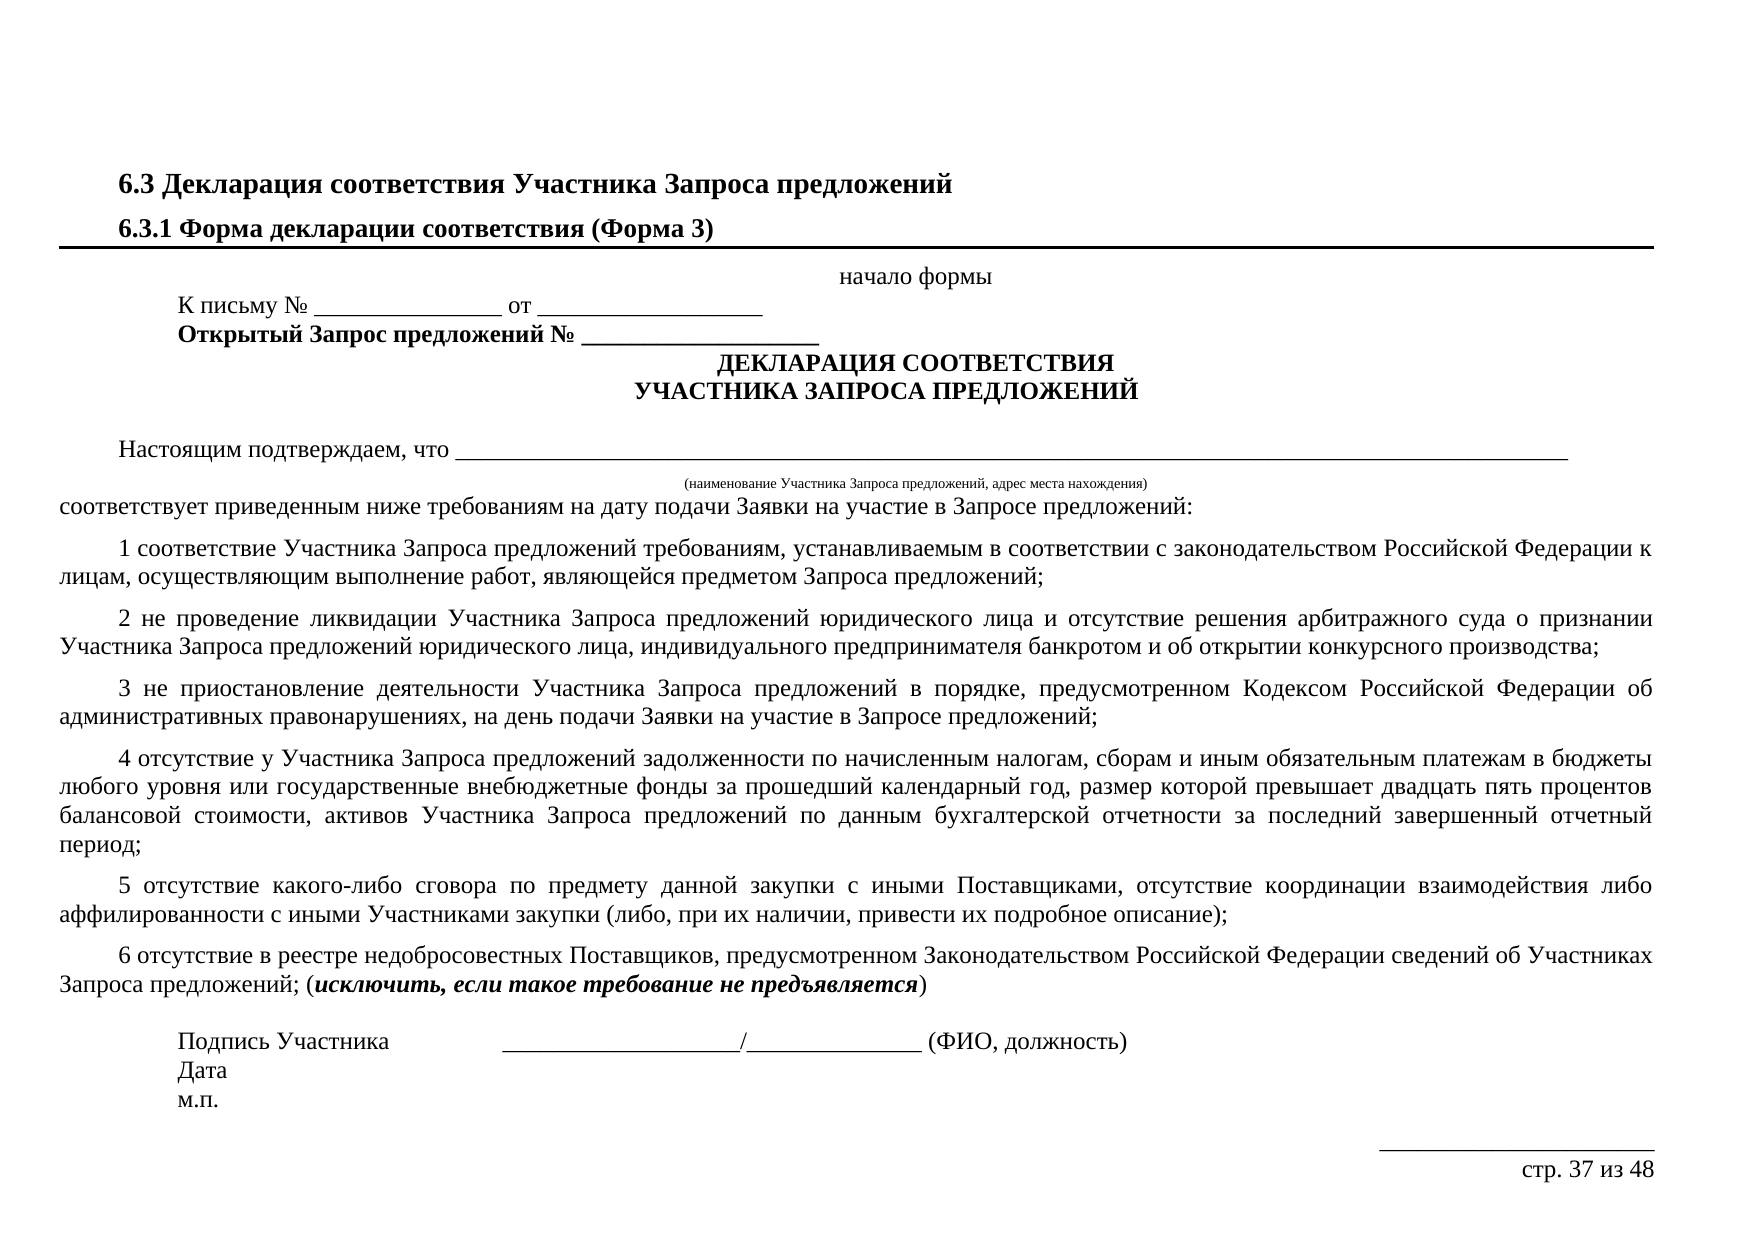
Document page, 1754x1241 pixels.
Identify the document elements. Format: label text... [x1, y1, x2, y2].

subtitle 6.3.1 Форма декларации соответствия (Форма 3) [59, 212, 1654, 246]
text соответствует приведенным ниже требованиям на дату подачи Заявки на участие в Запросе предложений: [59, 491, 1654, 520]
text Открытый Запрос предложений № ___________________ [118, 319, 1654, 348]
text 2 не проведение ликвидации Участника Запроса предложений юридического лица и отсутствие решения арбитражного суда о признании Участника Запроса предложений юридического лица, индивидуального предпринимателя банкротом и об открытии конкурсного производства; [59, 603, 1654, 660]
text Настоящим подтверждаем, что _________________________________________________________________________________________ [59, 434, 1654, 463]
text 1 соответствие Участника Запроса предложений требованиям, устанавливаемым в соответствии с законодательством Российской Федерации к лицам, осуществляющим выполнение работ, являющейся предметом Запроса предложений; [59, 533, 1654, 590]
text К письму № _______________ от __________________ [118, 290, 1654, 319]
text 6 отсутствие в реестре недобросовестных Поставщиков, предусмотренном Законодательством Российской Федерации сведений об Участниках Запроса предложений; (исключить, если такое требование не предъявляется) [59, 940, 1654, 998]
text 5 отсутствие какого-либо сговора по предмету данной закупки с иными Поставщиками, отсутствие координации взаимодействия либо аффилированности с иными Участниками закупки (либо, при их наличии, привести их подробное описание); [59, 870, 1654, 928]
text 3 не приостановление деятельности Участника Запроса предложений в порядке, предусмотренном Кодексом Российской Федерации об административных правонарушениях, на день подачи Заявки на участие в Запросе предложений; [59, 673, 1654, 730]
subtitle 6.3 Декларация соответствия Участника Запроса предложений [59, 166, 1654, 200]
text м.п. [118, 1084, 1654, 1113]
text (наименование Участника Запроса предложений, адрес места нахождения) [118, 463, 1654, 491]
text Дата [118, 1055, 1654, 1084]
text начало формы [118, 261, 1654, 290]
text 4 отсутствие у Участника Запроса предложений задолженности по начисленным налогам, сборам и иным обязательным платежам в бюджеты любого уровня или государственные внебюджетные фонды за прошедший календарный год, размер которой превышает двадцать пять процентов балансовой стоимости, активов Участника Запроса предложений по данным бухгалтерской отчетности за последний завершенный отчетный период; [59, 743, 1654, 858]
text Подпись Участника ___________________/______________ (ФИО, должность) [118, 1026, 1654, 1055]
text ДЕКЛАРАЦИЯ СООТВЕТСТВИЯ УЧАСТНИКА ЗАПРОСА ПРЕДЛОЖЕНИЙ [118, 348, 1654, 405]
